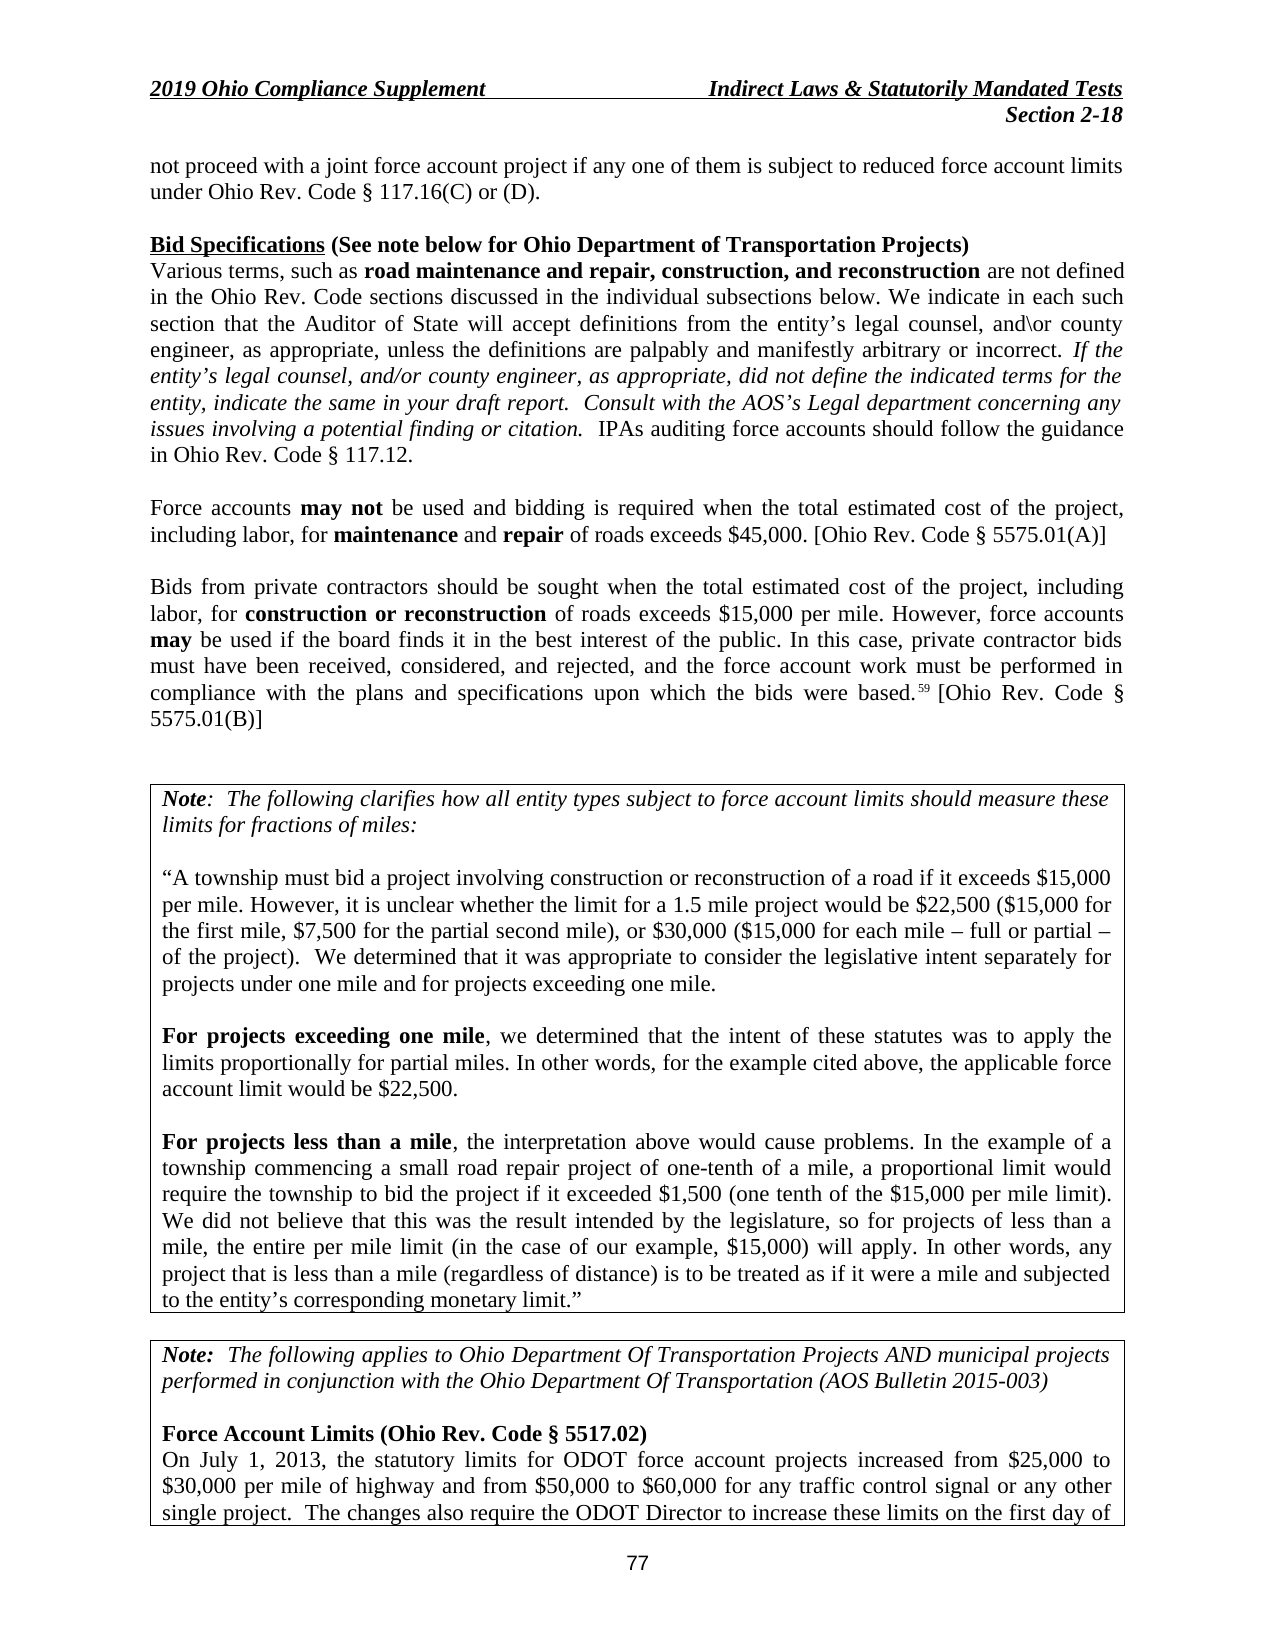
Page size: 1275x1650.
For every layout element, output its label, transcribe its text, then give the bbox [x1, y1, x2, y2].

text Bid Specifications (See note below for Ohio Department of Transportation Projects) [150, 231, 1125, 257]
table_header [151, 1341, 1124, 1525]
text Various terms, such as road maintenance and repair, construction, and reconstruction are not defined in the Ohio Rev. Code sections discussed in the individual subsections below. We indicate in each such section that the Auditor of State will accept definitions from the entity’s legal counsel, and\or county engineer, as appropriate, unless the definitions are palpably and manifestly arbitrary or incorrect. If the entity’s legal counsel, and/or county engineer, as appropriate, did not define the indicated terms for the entity, indicate the same in your draft report. Consult with the AOS’s Legal department concerning any issues involving a potential finding or citation. IPAs auditing force accounts should follow the guidance in Ohio Rev. Code § 117.12. [150, 257, 1125, 468]
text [150, 152, 1125, 204]
table_header Note: The following clarifies how all entity types subject to force account limits should measure these limits for fractions of miles: “A township must bid a project involving construction or reconstruction of a road if it exceeds $15,000 per mile. However, it is unclear whether the limit for a 1.5 mile project would be $22,500 ($15,000 for the first mile, $7,500 for the partial second mile), or $30,000 ($15,000 for each mile – full or partial – of the project). We determined that it was appropriate to consider the legislative intent separately for projects under one mile and for projects exceeding one mile. For projects exceeding one mile, we determined that the intent of these statutes was to apply the limits proportionally for partial miles. In other words, for the example cited above, the applicable force account limit would be $22,500. For projects less than a mile, the interpretation above would cause problems. In the example of a township commencing a small road repair project of one-tenth of a mile, a proportional limit would require the township to bid the project if it exceeded $1,500 (one tenth of the $15,000 per mile limit). We did not believe that this was the result intended by the legislature, so for projects of less than a mile, the entire per mile limit (in the case of our example, $15,000) will apply. In other words, any project that is less than a mile (regardless of distance) is to be treated as if it were a mile and subjected to the entity’s corresponding monetary limit.” [151, 785, 1124, 1312]
text Bids from private contractors should be sought when the total estimated cost of the project, including labor, for construction or reconstruction of roads exceeds $15,000 per mile. However, force accounts may be used if the board finds it in the best interest of the public. In this case, private contractor bids must have been received, considered, and rejected, and the force account work must be performed in compliance with the plans and specifications upon which the bids were based.59 [Ohio Rev. Code § 5575.01(B)] [150, 573, 1125, 731]
text Force accounts may not be used and bidding is required when the total estimated cost of the project, including labor, for maintenance and repair of roads exceeds $45,000. [Ohio Rev. Code § 5575.01(A)] [150, 494, 1125, 547]
